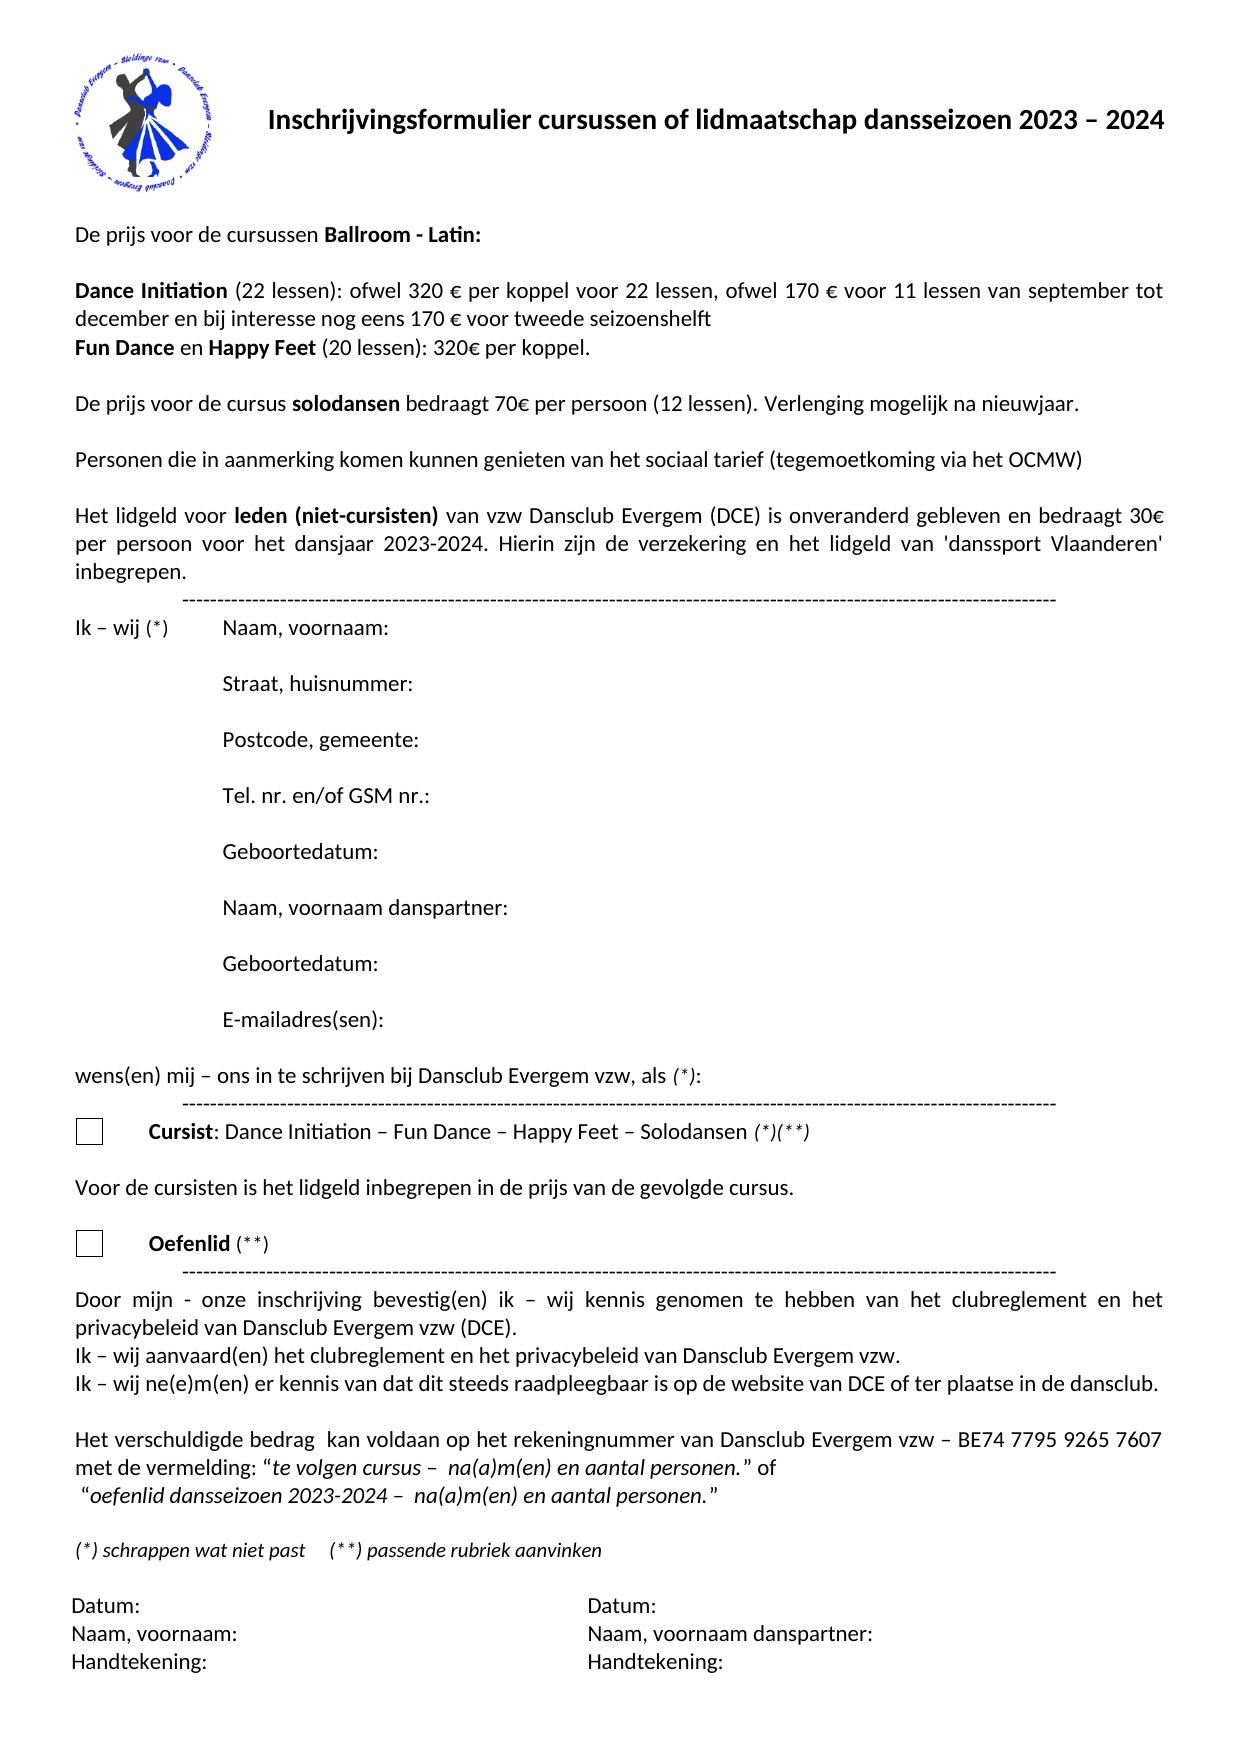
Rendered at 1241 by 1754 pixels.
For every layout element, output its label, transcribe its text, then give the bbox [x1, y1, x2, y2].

text Cursist: Dance Initiation – Fun Dance – Happy Feet – Solodansen (*)(**) [75, 1117, 1165, 1145]
text De prijs voor de cursus solodansen bedraagt 70€ per persoon (12 lessen). Verlenging mogelijk na nieuwjaar. [75, 389, 1165, 417]
text ----------------------------------------------------------------------------------------------------------------------------- [75, 1089, 1165, 1117]
text Het verschuldigde bedrag kan voldaan op het rekeningnummer van Dansclub Evergem vzw – BE74 7795 9265 7607 met de vermelding: “te volgen cursus – na(a)m(en) en aantal personen.” of [75, 1425, 1165, 1481]
text Personen die in aanmerking komen kunnen genieten van het sociaal tarief (tegemoetkoming via het OCMW) [75, 445, 1165, 473]
text Naam, voornaam danspartner: [75, 893, 1165, 921]
text Inschrijvingsformulier cursussen of lidmaatschap dansseizoen 2023 – 2024 [75, 101, 1165, 136]
text Ik – wij aanvaard(en) het clubreglement en het privacybeleid van Dansclub Evergem vzw. [75, 1341, 1165, 1369]
text ----------------------------------------------------------------------------------------------------------------------------- [75, 1257, 1165, 1285]
table_cell Naam, voornaam danspartner: [576, 1619, 1211, 1647]
text Voor de cursisten is het lidgeld inbegrepen in de prijs van de gevolgde cursus. [75, 1173, 1165, 1201]
text Tel. nr. en/of GSM nr.: [75, 781, 1165, 809]
text Ik – wij ne(e)m(en) er kennis van dat dit steeds raadpleegbaar is op de website van DCE of ter plaatse in de dansclub. [75, 1369, 1165, 1397]
text wens(en) mij – ons in te schrijven bij Dansclub Evergem vzw, als (*): [75, 1061, 1165, 1089]
text Straat, huisnummer: [75, 669, 1165, 697]
text E-mailadres(sen): [149, 1005, 1165, 1033]
text Postcode, gemeente: [75, 725, 1165, 753]
table_header Datum: [60, 1591, 576, 1619]
text Het lidgeld voor leden (niet-cursisten) van vzw Dansclub Evergem (DCE) is onveranderd gebleven en bedraagt 30€ per persoon voor het dansjaar 2023-2024. Hierin zijn de verzekering en het lidgeld van 'danssport Vlaanderen' inbegrepen. [75, 501, 1165, 585]
text Geboortedatum: [75, 949, 1165, 977]
text Geboortedatum: [75, 837, 1165, 865]
table_cell Naam, voornaam: [60, 1619, 576, 1647]
table_cell Handtekening: [60, 1647, 576, 1675]
text Oefenlid (**) [75, 1229, 1165, 1257]
text (*) schrappen wat niet past (**) passende rubriek aanvinken [75, 1537, 1165, 1563]
text Dance Initiation (22 lessen): ofwel 320 € per koppel voor 22 lessen, ofwel 170 € voor 11 lessen van september tot december en bij interesse nog eens 170 € voor tweede seizoenshelft [75, 277, 1165, 333]
table_cell Handtekening: [576, 1647, 1211, 1675]
picture [64, 44, 222, 201]
text Fun Dance en Happy Feet (20 lessen): 320€ per koppel. [75, 333, 1165, 361]
text De prijs voor de cursussen Ballroom - Latin: [75, 221, 1165, 248]
text Door mijn - onze inschrijving bevestig(en) ik – wij kennis genomen te hebben van het clubreglement en het privacybeleid van Dansclub Evergem vzw (DCE). [75, 1285, 1165, 1341]
text ----------------------------------------------------------------------------------------------------------------------------- [75, 585, 1165, 613]
text “oefenlid dansseizoen 2023-2024 – na(a)m(en) en aantal personen.” [75, 1481, 1165, 1509]
table_header Datum: [576, 1591, 1211, 1619]
text Ik – wij (*) Naam, voornaam: [75, 613, 1165, 641]
